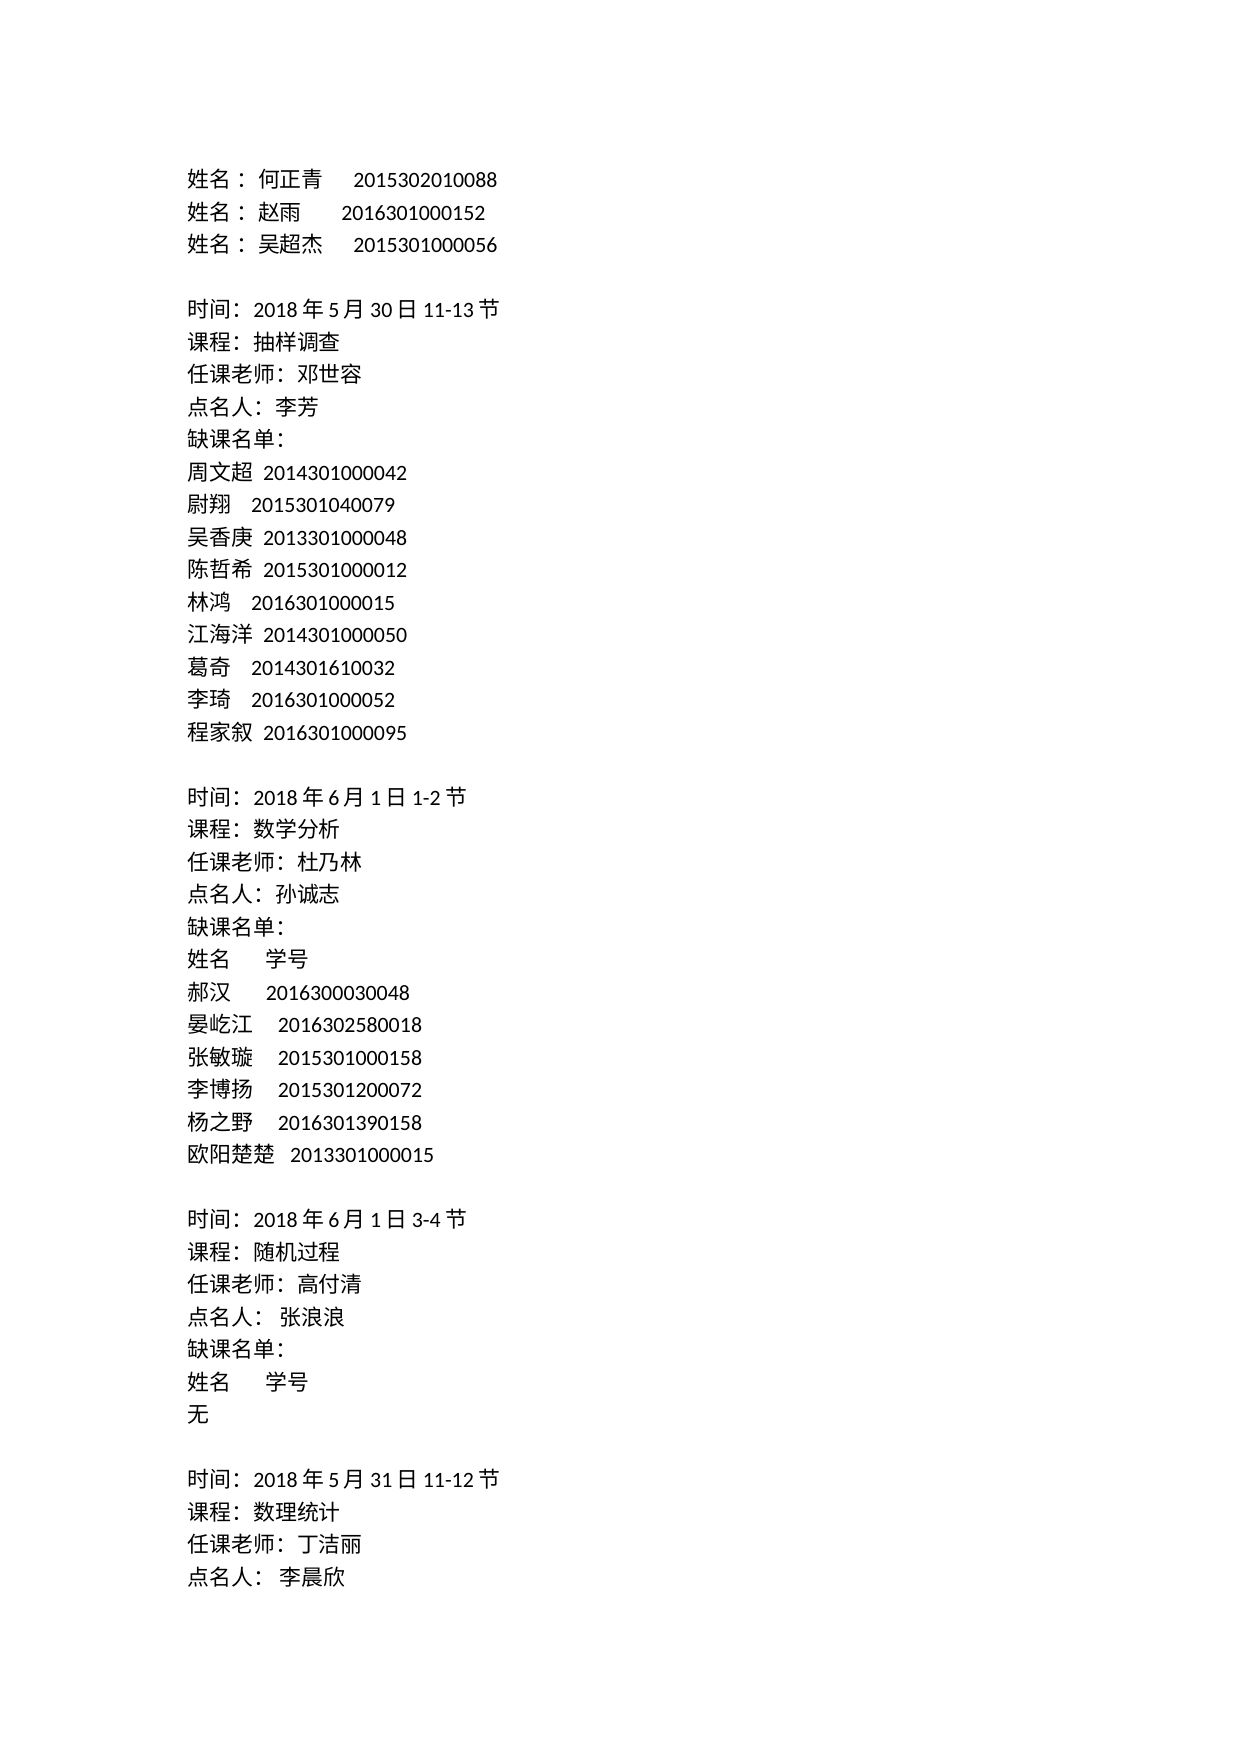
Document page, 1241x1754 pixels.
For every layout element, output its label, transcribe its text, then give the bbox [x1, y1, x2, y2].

text 姓名 ：赵雨 2016301000152 [187, 194, 1053, 227]
text 无 [187, 1397, 1053, 1429]
text 周文超 2014301000042 [187, 454, 1053, 487]
text 尉翔 2015301040079 [187, 487, 1053, 519]
text 李博扬 2015301200072 [187, 1072, 1053, 1104]
text 姓名 ：何正青 2015302010088 [187, 162, 1053, 194]
text 程家叙 2016301000095 [187, 714, 1053, 747]
text 任课老师：杜乃林 [187, 844, 1053, 877]
text 郝汉 2016300030048 [187, 974, 1053, 1007]
text 任课老师：邓世容 [187, 357, 1053, 389]
text 张敏璇 2015301000158 [187, 1039, 1053, 1072]
text 姓名 ：吴超杰 2015301000056 [187, 227, 1053, 259]
text 点名人： 张浪浪 [187, 1299, 1053, 1332]
text 晏屹江 2016302580018 [187, 1007, 1053, 1039]
text 时间：2018年6月1日1-2节 [187, 779, 1053, 812]
text 点名人：李芳 [187, 389, 1053, 422]
text 姓名 学号 [187, 942, 1053, 974]
text 课程：随机过程 [187, 1234, 1053, 1267]
text 李琦 2016301000052 [187, 682, 1053, 714]
text 课程：数学分析 [187, 812, 1053, 844]
text 缺课名单： [187, 909, 1053, 942]
text 缺课名单： [187, 1332, 1053, 1364]
text 时间：2018年6月1日3-4节 [187, 1202, 1053, 1234]
text 任课老师：丁洁丽 [187, 1527, 1053, 1559]
text 林鸿 2016301000015 [187, 584, 1053, 617]
text 点名人： 李晨欣 [187, 1559, 1053, 1592]
text 课程：数理统计 [187, 1494, 1053, 1527]
text 欧阳楚楚 2013301000015 [187, 1137, 1053, 1169]
text 课程：抽样调查 [187, 324, 1053, 357]
text 点名人：孙诚志 [187, 877, 1053, 909]
text 葛奇 2014301610032 [187, 649, 1053, 682]
text 吴香庚 2013301000048 [187, 519, 1053, 552]
text 时间：2018年5月31日11-12节 [187, 1462, 1053, 1494]
text 缺课名单： [187, 422, 1053, 454]
text 陈哲希 2015301000012 [187, 552, 1053, 584]
text 杨之野 2016301390158 [187, 1104, 1053, 1137]
text 江海洋 2014301000050 [187, 617, 1053, 649]
text 时间：2018年5月30日11-13节 [187, 292, 1053, 324]
text 姓名 学号 [187, 1364, 1053, 1397]
text 任课老师：高付清 [187, 1267, 1053, 1299]
